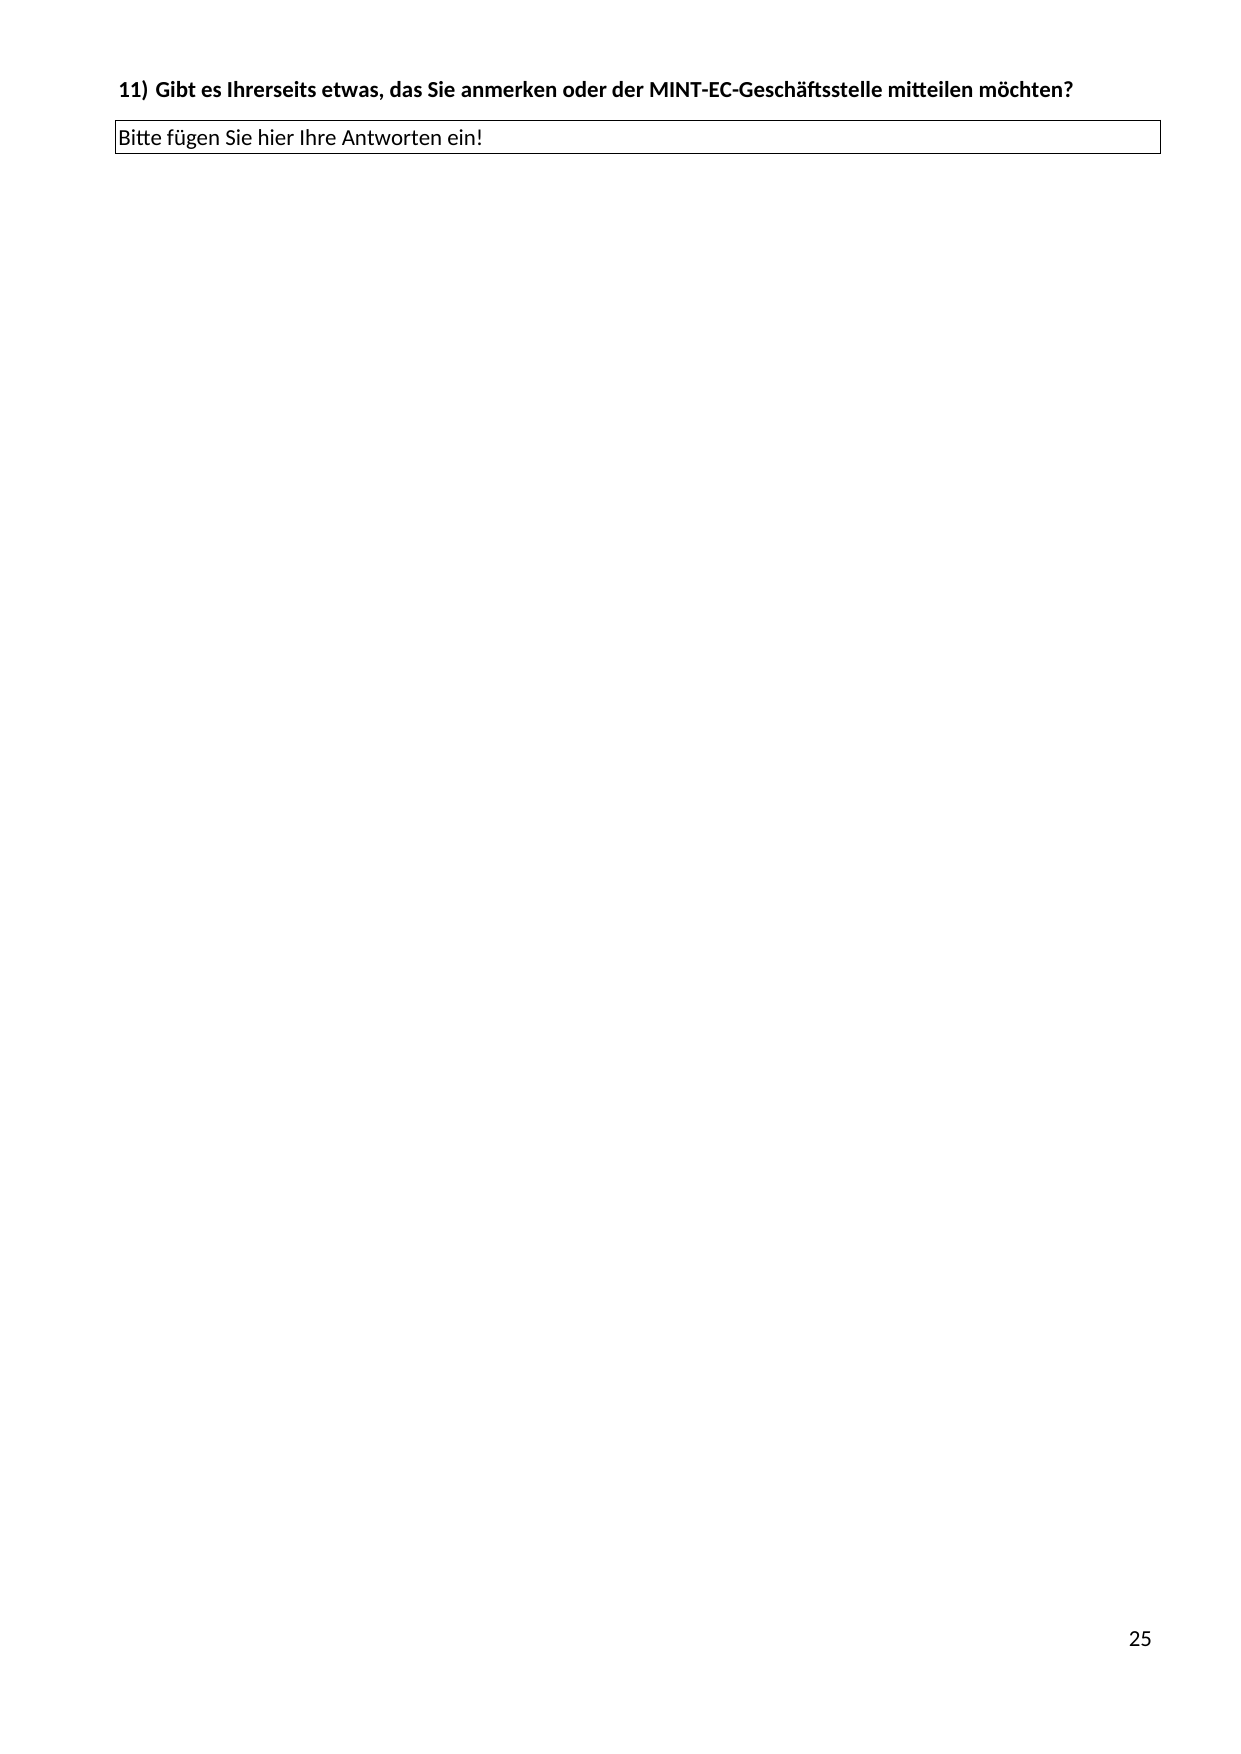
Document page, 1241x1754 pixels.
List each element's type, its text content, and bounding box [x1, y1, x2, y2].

text Bitte fügen Sie hier Ihre Antworten ein! [116, 121, 1160, 153]
list Gibt es Ihrerseits etwas, das Sie anmerken oder der MINT-EC-Geschäftsstelle mitteilen möchten? [118, 75, 1152, 103]
